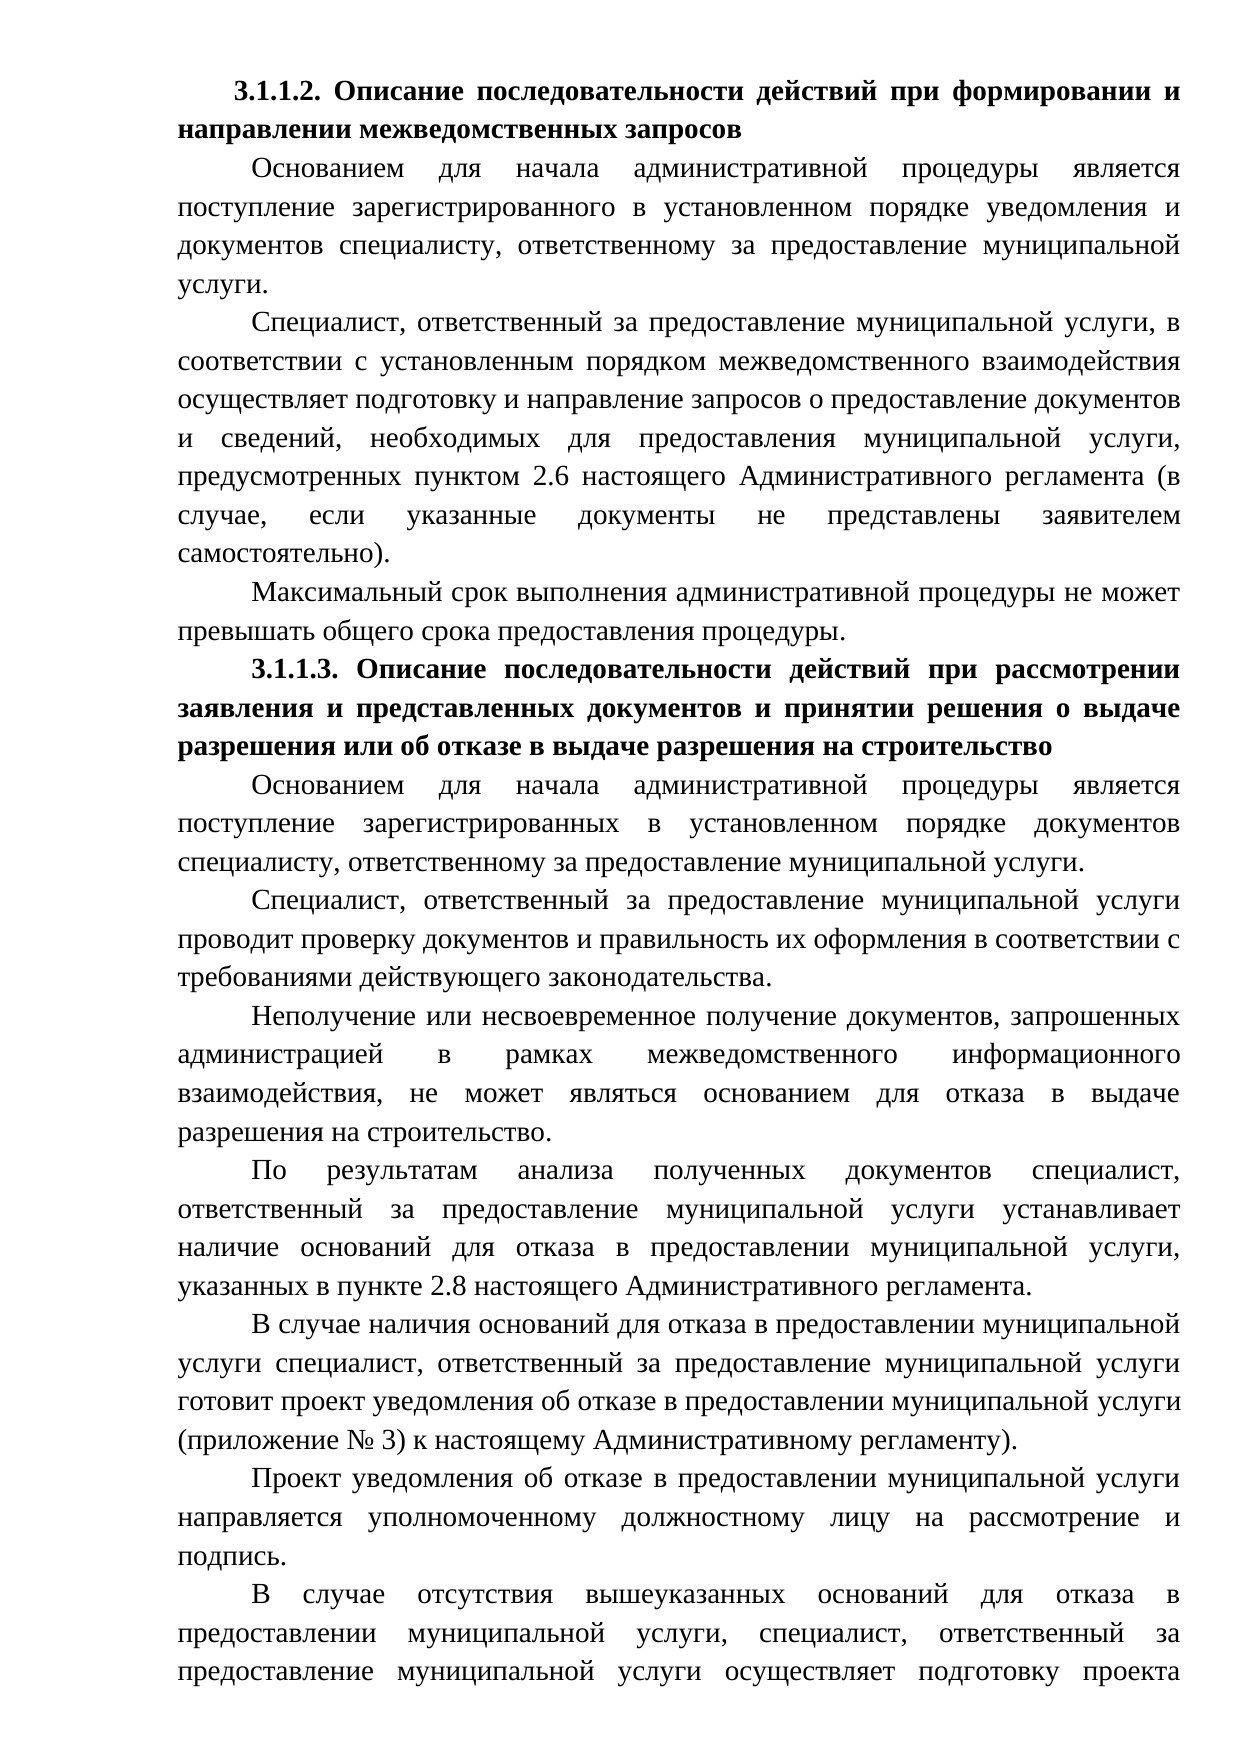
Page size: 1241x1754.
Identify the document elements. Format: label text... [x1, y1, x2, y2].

text Проект уведомления об отказе в предоставлении муниципальной услуги направляется уполномоченному должностному лицу на рассмотрение и подпись. [177, 1461, 1181, 1571]
text Основанием для начала административной процедуры является поступление зарегистрированных в установленном порядке документов специалисту, ответственному за предоставление муниципальной услуги. [177, 767, 1181, 877]
text Неполучение или несвоевременное получение документов, запрошенных администрацией в рамках межведомственного информационного взаимодействия, не может являться основанием для отказа в выдаче разрешения на строительство. [177, 998, 1181, 1147]
text Максимальный срок выполнения административной процедуры не может превышать общего срока предоставления процедуры. [177, 574, 1181, 646]
text По результатам анализа полученных документов специалист, ответственный за предоставление муниципальной услуги устанавливает наличие оснований для отказа в предоставлении муниципальной услуги, указанных в пункте 2.8 настоящего Административного регламента. [177, 1152, 1181, 1301]
text 3.1.1.2. Описание последовательности действий при формировании и направлении межведомственных запросов [177, 73, 1181, 145]
text 3.1.1.3. Описание последовательности действий при рассмотрении заявления и представленных документов и принятии решения о выдаче разрешения или об отказе в выдаче разрешения на строительство [177, 651, 1181, 762]
text Специалист, ответственный за предоставление муниципальной услуги, в соответствии с установленным порядком межведомственного взаимодействия осуществляет подготовку и направление запросов о предоставление документов и сведений, необходимых для предоставления муниципальной услуги, предусмотренных пунктом 2.6 настоящего Административного регламента (в случае, если указанные документы не представлены заявителем самостоятельно). [177, 304, 1181, 569]
text Специалист, ответственный за предоставление муниципальной услуги проводит проверку документов и правильность их оформления в соответствии с требованиями действующего законодательства. [177, 882, 1181, 993]
text Основанием для начала административной процедуры является поступление зарегистрированного в установленном порядке уведомления и документов специалисту, ответственному за предоставление муниципальной услуги. [177, 150, 1181, 299]
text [177, 1576, 1181, 1687]
text В случае наличия оснований для отказа в предоставлении муниципальной услуги специалист, ответственный за предоставление муниципальной услуги готовит проект уведомления об отказе в предоставлении муниципальной услуги (приложение № 3) к настоящему Административному регламенту). [177, 1306, 1181, 1456]
